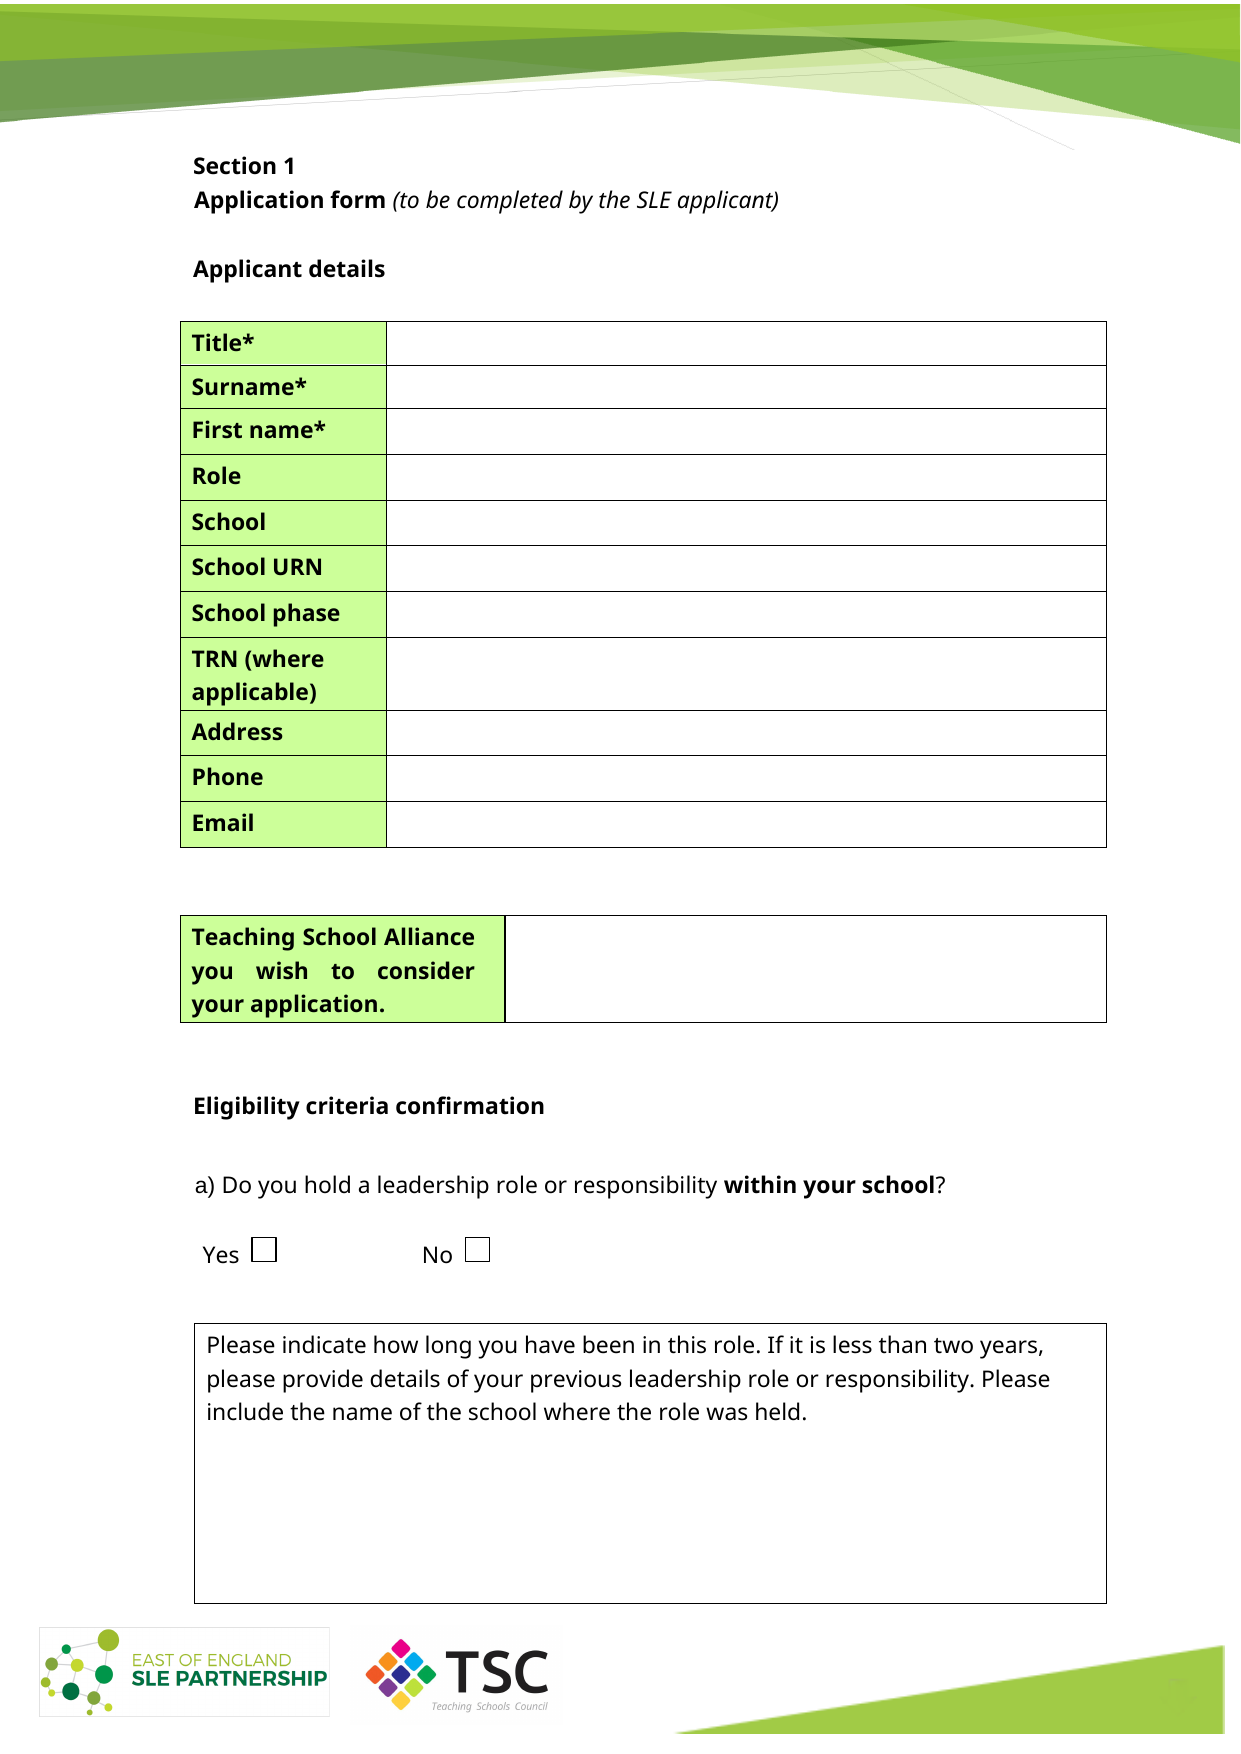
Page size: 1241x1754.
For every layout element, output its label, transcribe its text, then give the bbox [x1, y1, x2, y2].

table_cell School phase [181, 592, 386, 637]
table_cell [387, 592, 1106, 637]
table_cell Role [181, 455, 386, 500]
subtitle Section 1 [193, 150, 1090, 181]
table_cell Email [181, 802, 386, 847]
subtitle Applicant details [193, 253, 1090, 285]
table_cell Surname* [181, 366, 386, 408]
subtitle Eligibility criteria confirmation [193, 1090, 1090, 1122]
picture [654, 1644, 1225, 1734]
table_cell [387, 366, 1106, 408]
picture [350, 1625, 563, 1725]
table_cell TRN (where applicable) [181, 638, 386, 710]
table_cell [387, 638, 1106, 710]
table_cell Phone [181, 756, 386, 801]
table_cell [387, 546, 1106, 591]
table_cell School URN [181, 546, 386, 591]
text Application form (to be completed by the SLE applicant) [194, 184, 1090, 215]
table_cell [387, 501, 1106, 545]
table_cell [387, 756, 1106, 801]
table_header [506, 916, 1106, 1022]
table_cell [387, 409, 1106, 454]
table_header [387, 322, 1106, 364]
table_cell School [181, 501, 386, 545]
table_cell [387, 711, 1106, 755]
list Do you hold a leadership role or responsibility within your school? [194, 1168, 1090, 1200]
table_header Teaching School Alliance you wish to consider your application. [181, 916, 504, 1022]
table_cell Address [181, 711, 386, 755]
table_cell First name* [181, 409, 386, 454]
table_cell [387, 455, 1106, 500]
text Yes No [150, 1235, 1090, 1270]
table_cell [387, 802, 1106, 847]
picture [39, 1627, 330, 1717]
picture [0, 4, 1241, 150]
table_header Title* [181, 322, 386, 364]
